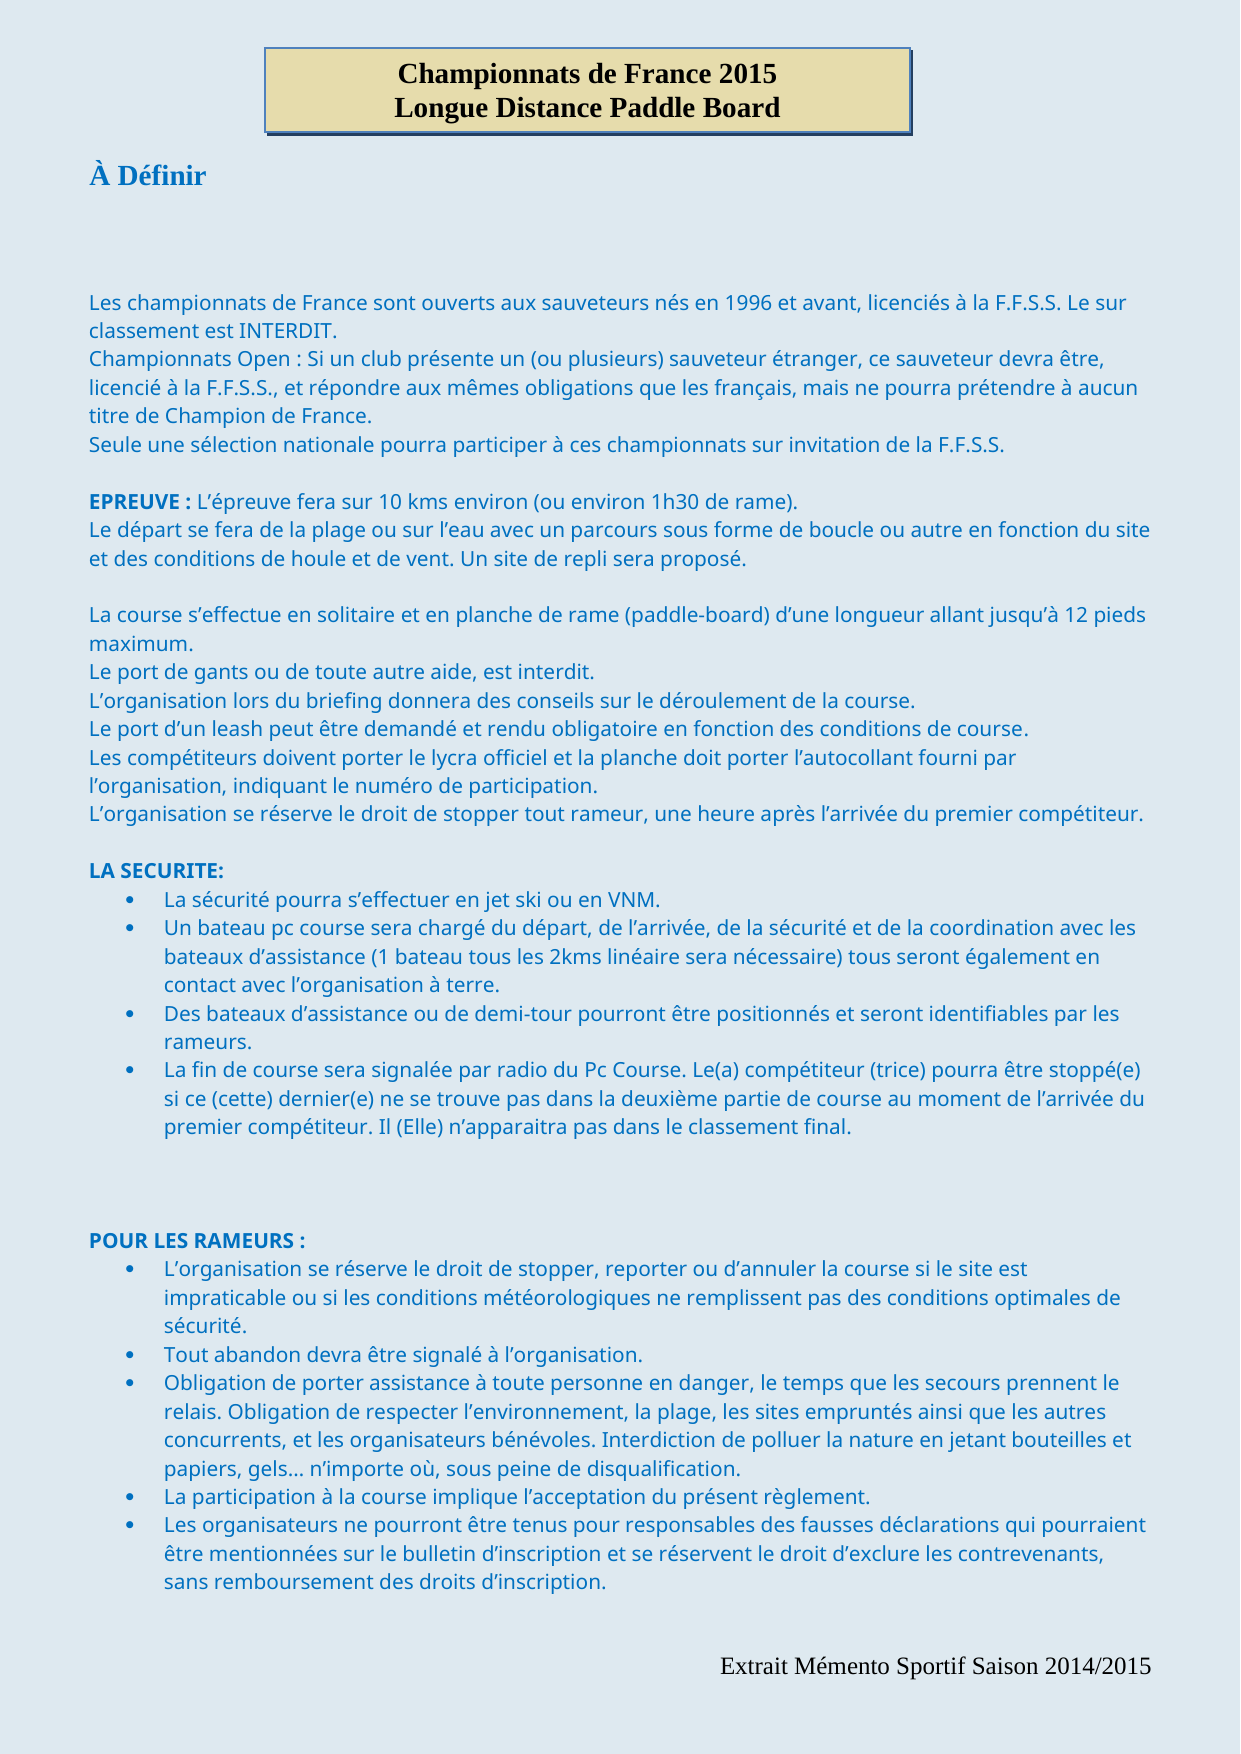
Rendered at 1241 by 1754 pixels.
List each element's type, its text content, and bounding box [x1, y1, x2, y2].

list Tout abandon devra être signalé à l’organisation. [126, 1340, 1152, 1368]
text L’organisation lors du briefing donnera des conseils sur le déroulement de la course. [89, 686, 1152, 714]
list La sécurité pourra s’effectuer en jet ski ou en VNM. [126, 885, 1152, 913]
list L’organisation se réserve le droit de stopper, reporter ou d’annuler la course si le site est impraticable ou si les conditions météorologiques ne remplissent pas des conditions optimales de sécurité. [126, 1254, 1152, 1340]
text Les compétiteurs doivent porter le lycra officiel et la planche doit porter l’autocollant fourni par l’organisation, indiquant le numéro de participation. [89, 743, 1152, 799]
text La course s’effectue en solitaire et en planche de rame (paddle-board) d’une longueur allant jusqu’à 12 pieds maximum. [89, 601, 1152, 657]
list Les organisateurs ne pourront être tenus pour responsables des fausses déclarations qui pourraient être mentionnées sur le bulletin d’inscription et se réservent le droit d’exclure les contrevenants, sans remboursement des droits d’inscription. [126, 1511, 1152, 1596]
list Un bateau pc course sera chargé du départ, de l’arrivée, de la sécurité et de la coordination avec les bateaux d’assistance (1 bateau tous les 2kms linéaire sera nécessaire) tous seront également en contact avec l’organisation à terre. [126, 913, 1152, 999]
list Des bateaux d’assistance ou de demi-tour pourront être positionnés et seront identifiables par les rameurs. [126, 999, 1152, 1056]
text Championnats Open : Si un club présente un (ou plusieurs) sauveteur étranger, ce sauveteur devra être, licencié à la F.F.S.S., et répondre aux mêmes obligations que les français, mais ne pourra prétendre à aucun titre de Champion de France. [89, 344, 1152, 430]
text Le port de gants ou de toute autre aide, est interdit. [89, 657, 1152, 686]
text LA SECURITE: [89, 856, 1152, 885]
text POUR LES RAMEURS : [89, 1226, 1152, 1254]
list Obligation de porter assistance à toute personne en danger, le temps que les secours prennent le relais. Obligation de respecter l’environnement, la plage, les sites empruntés ainsi que les autres concurrents, et les organisateurs bénévoles. Interdiction de polluer la nature en jetant bouteilles et papiers, gels… n’importe où, sous peine de disqualification. [126, 1368, 1152, 1482]
list La fin de course sera signalée par radio du Pc Course. Le(a) compétiteur (trice) pourra être stoppé(e) si ce (cette) dernier(e) ne se trouve pas dans la deuxième partie de course au moment de l’arrivée du premier compétiteur. Il (Elle) n’apparaitra pas dans le classement final. [126, 1056, 1152, 1141]
text Le port d’un leash peut être demandé et rendu obligatoire en fonction des conditions de course. [89, 714, 1152, 743]
text EPREUVE : L’épreuve fera sur 10 kms environ (ou environ 1h30 de rame). [89, 487, 1152, 515]
text Les championnats de France sont ouverts aux sauveteurs nés en 1996 et avant, licenciés à la F.F.S.S. Le sur classement est INTERDIT. [89, 288, 1152, 344]
text L’organisation se réserve le droit de stopper tout rameur, une heure après l’arrivée du premier compétiteur. [89, 799, 1152, 828]
text Le départ se fera de la plage ou sur l’eau avec un parcours sous forme de boucle ou autre en fonction du site et des conditions de houle et de vent. Un site de repli sera proposé. [89, 515, 1152, 572]
list La participation à la course implique l’acceptation du présent règlement. [126, 1482, 1152, 1511]
text Seule une sélection nationale pourra participer à ces championnats sur invitation de la F.F.S.S. [89, 430, 1152, 458]
